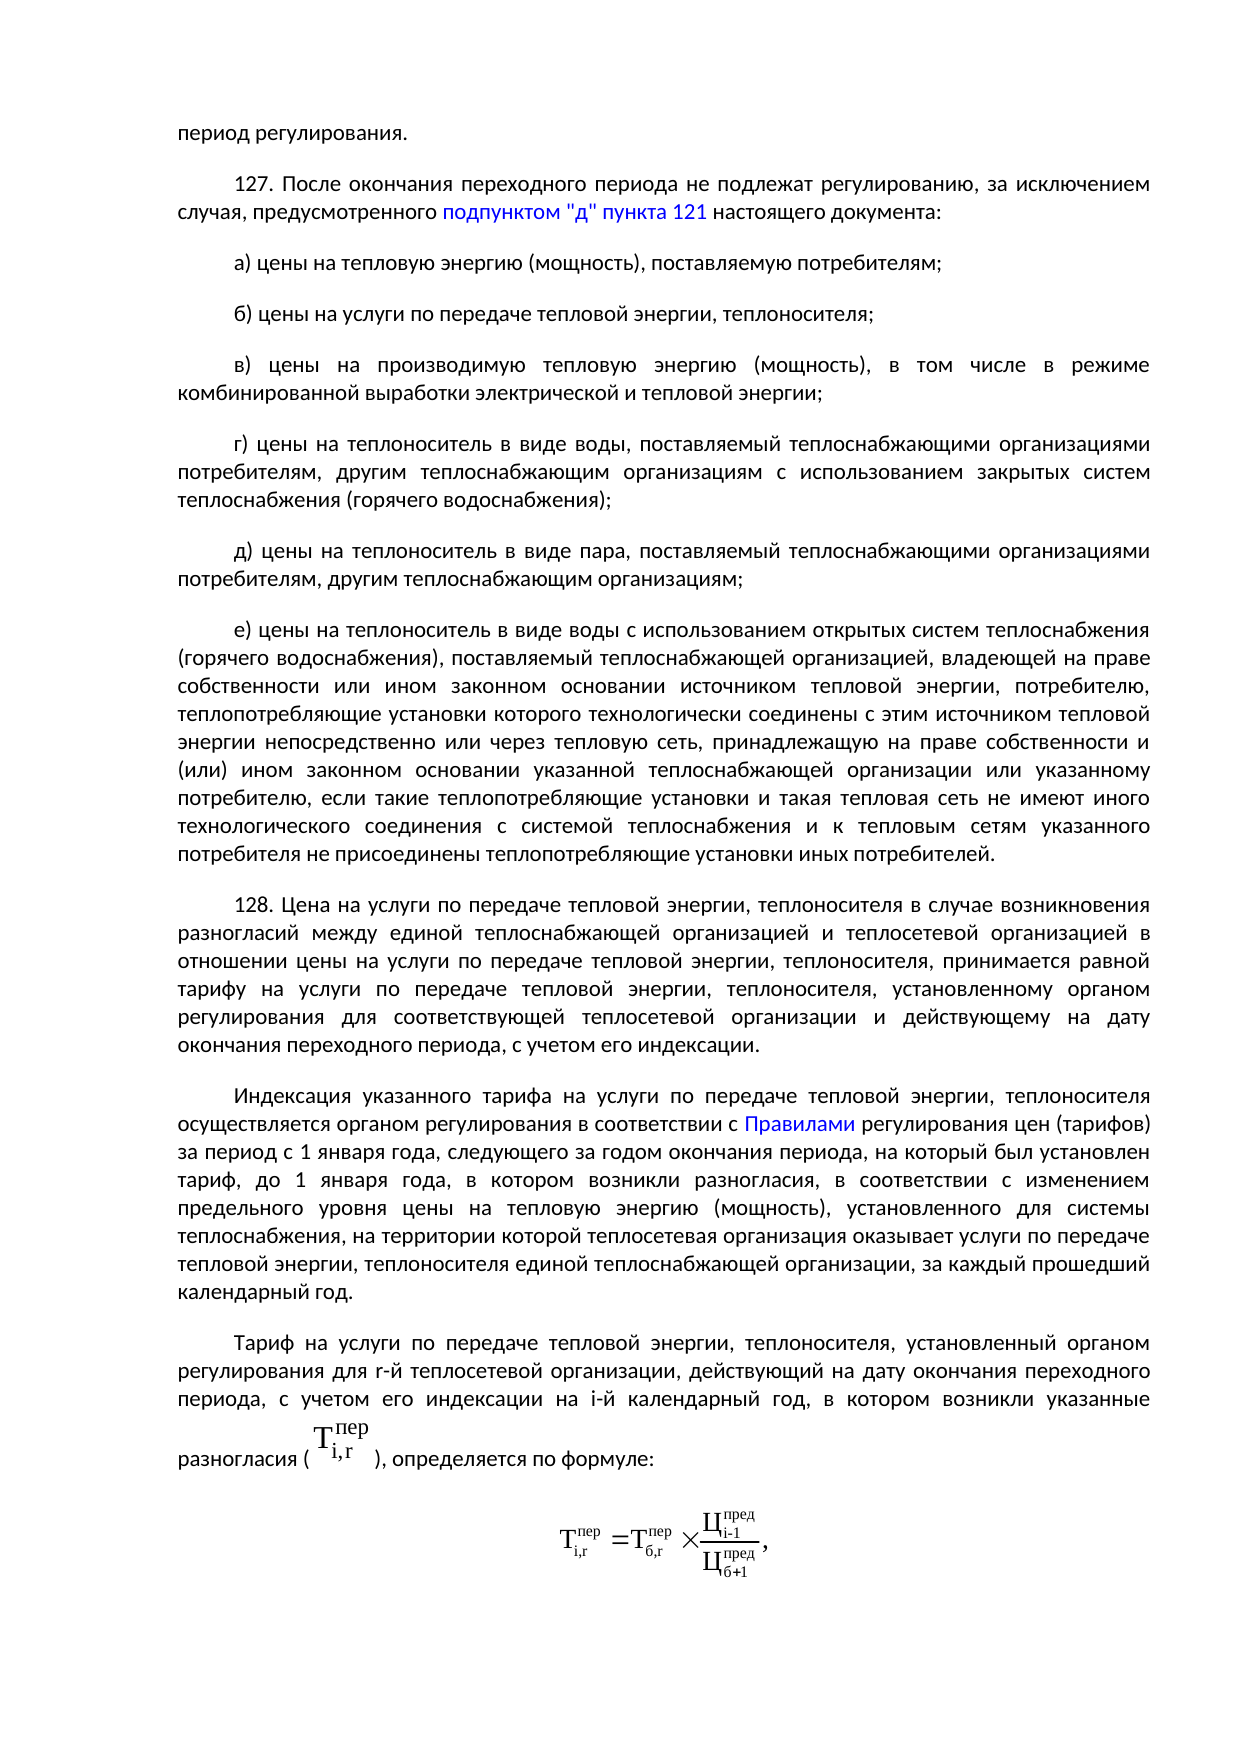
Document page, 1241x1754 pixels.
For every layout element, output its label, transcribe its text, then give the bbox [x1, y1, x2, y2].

text д) цены на теплоноситель в виде пара, поставляемый теплоснабжающими организациями потребителям, другим теплоснабжающим организациям; [177, 536, 1152, 592]
text 127. После окончания переходного периода не подлежат регулированию, за исключением случая, предусмотренного подпунктом "д" пункта 121 настоящего документа: [177, 169, 1152, 225]
text Тариф на услуги по передаче тепловой энергии, теплоносителя, установленный органом регулирования для r-й теплосетевой организации, действующий на дату окончания переходного периода, с учетом его индексации на i-й календарный год, в котором возникли указанные разногласия (), определяется по формуле: [177, 1328, 1152, 1473]
text Индексация указанного тарифа на услуги по передаче тепловой энергии, теплоносителя осуществляется органом регулирования в соответствии с Правилами регулирования цен (тарифов) за период с 1 января года, следующего за годом окончания периода, на который был установлен тариф, до 1 января года, в котором возникли разногласия, в соответствии с изменением предельного уровня цены на тепловую энергию (мощность), установленного для системы теплоснабжения, на территории которой теплосетевая организация оказывает услуги по передаче тепловой энергии, теплоносителя единой теплоснабжающей организации, за каждый прошедший календарный год. [177, 1081, 1152, 1305]
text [177, 118, 1152, 146]
text е) цены на теплоноситель в виде воды с использованием открытых систем теплоснабжения (горячего водоснабжения), поставляемый теплоснабжающей организацией, владеющей на праве собственности или ином законном основании источником тепловой энергии, потребителю, теплопотребляющие установки которого технологически соединены с этим источником тепловой энергии непосредственно или через тепловую сеть, принадлежащую на праве собственности и (или) ином законном основании указанной теплоснабжающей организации или указанному потребителю, если такие теплопотребляющие установки и такая тепловая сеть не имеют иного технологического соединения с системой теплоснабжения и к тепловым сетям указанного потребителя не присоединены теплопотребляющие установки иных потребителей. [177, 615, 1152, 867]
text г) цены на теплоноситель в виде воды, поставляемый теплоснабжающими организациями потребителям, другим теплоснабжающим организациям с использованием закрытых систем теплоснабжения (горячего водоснабжения); [177, 429, 1152, 513]
text 128. Цена на услуги по передаче тепловой энергии, теплоносителя в случае возникновения разногласий между единой теплоснабжающей организацией и теплосетевой организацией в отношении цены на услуги по передаче тепловой энергии, теплоносителя, принимается равной тарифу на услуги по передаче тепловой энергии, теплоносителя, установленному органом регулирования для соответствующей теплосетевой организации и действующему на дату окончания переходного периода, с учетом его индексации. [177, 890, 1152, 1058]
text в) цены на производимую тепловую энергию (мощность), в том числе в режиме комбинированной выработки электрической и тепловой энергии; [177, 350, 1152, 406]
text б) цены на услуги по передаче тепловой энергии, теплоносителя; [177, 299, 1152, 327]
text а) цены на тепловую энергию (мощность), поставляемую потребителям; [177, 248, 1152, 276]
